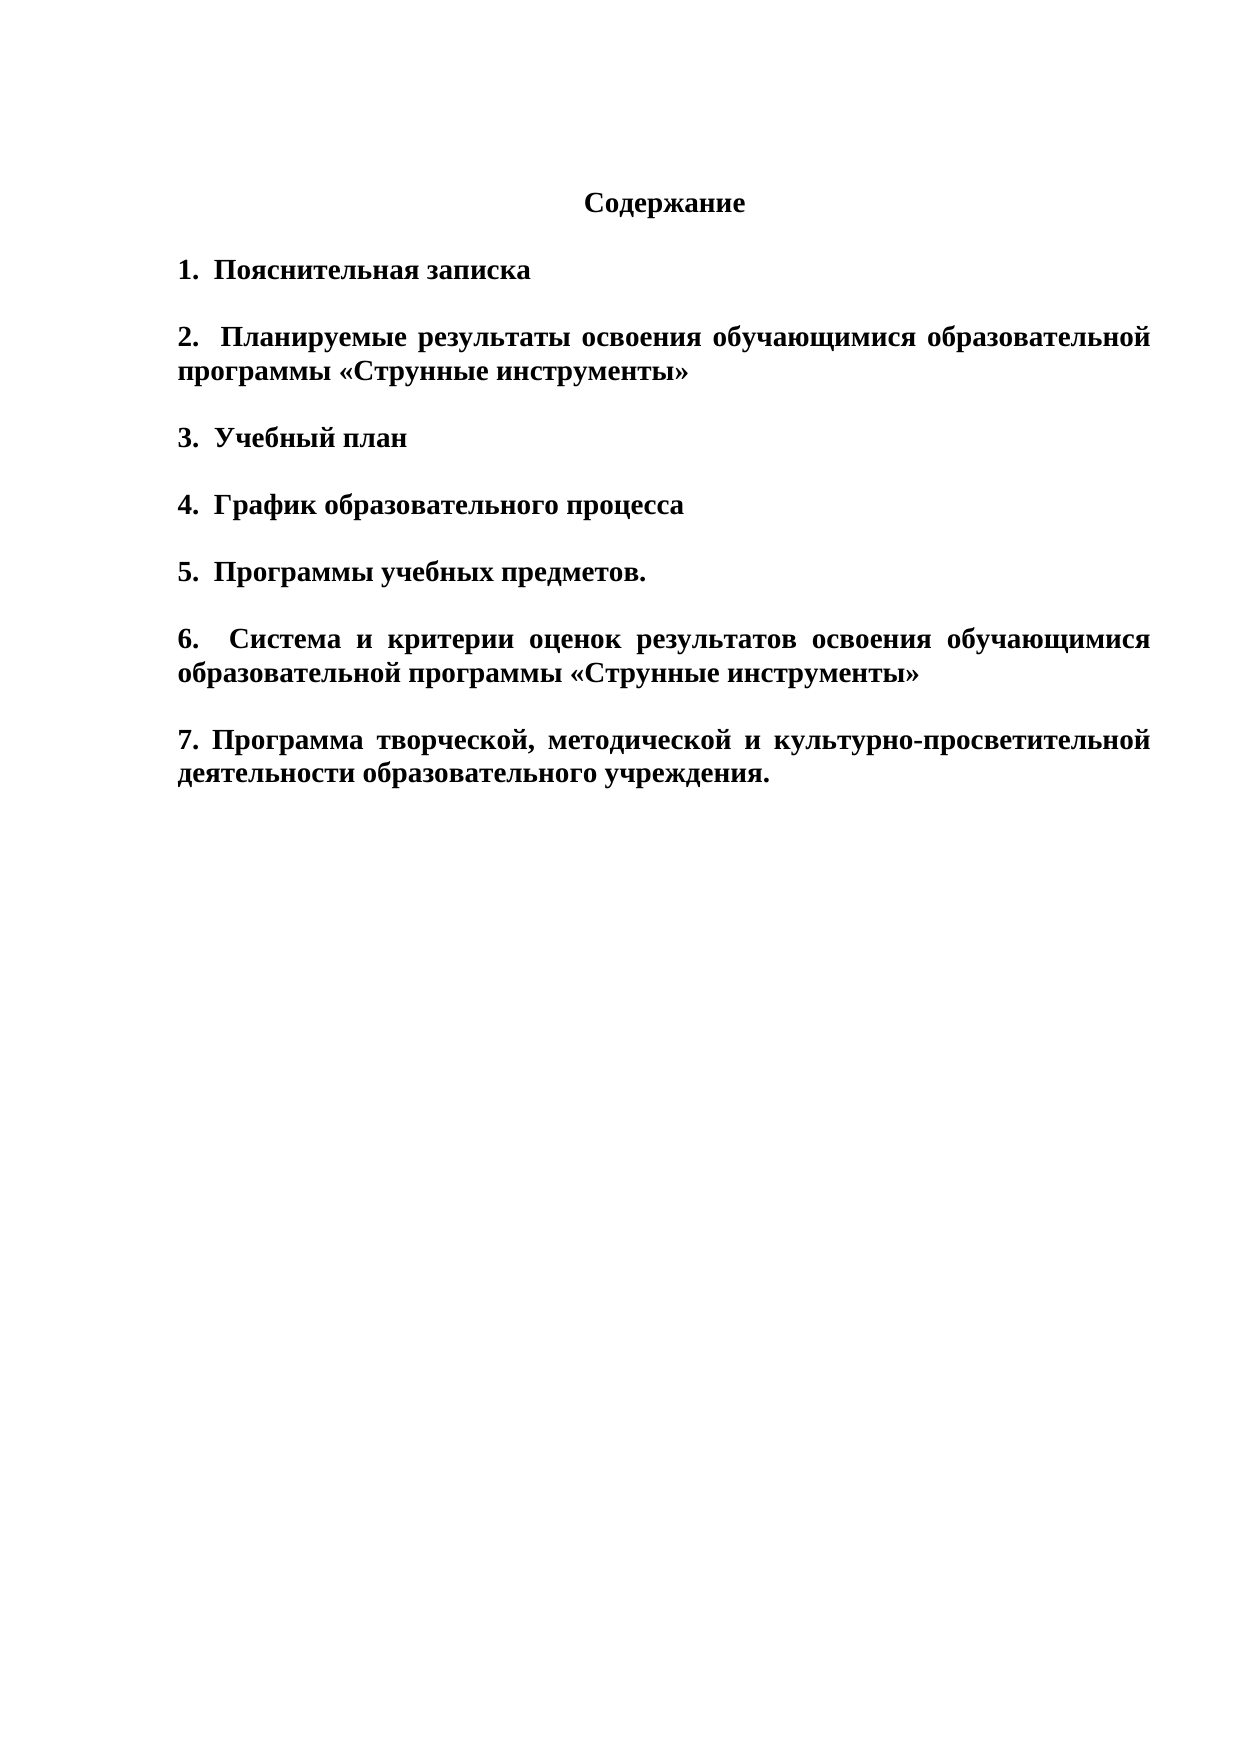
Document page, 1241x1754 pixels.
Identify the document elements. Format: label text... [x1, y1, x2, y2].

text 3. Учебный план [177, 420, 1152, 453]
text 4. График образовательного процесса [177, 487, 1152, 521]
text 1. Пояснительная записка [177, 252, 1152, 286]
text 2. Планируемые результаты освоения обучающимися образовательной программы «Струнные инструменты» [177, 319, 1152, 386]
text 5. Программы учебных предметов. [177, 554, 1152, 588]
text 7. Программа творческой, методической и культурно-просветительной деятельности образовательного учреждения. [177, 722, 1152, 789]
text Содержание [177, 185, 1152, 219]
text 6. Система и критерии оценок результатов освоения обучающимися образовательной программы «Струнные инструменты» [177, 621, 1152, 688]
